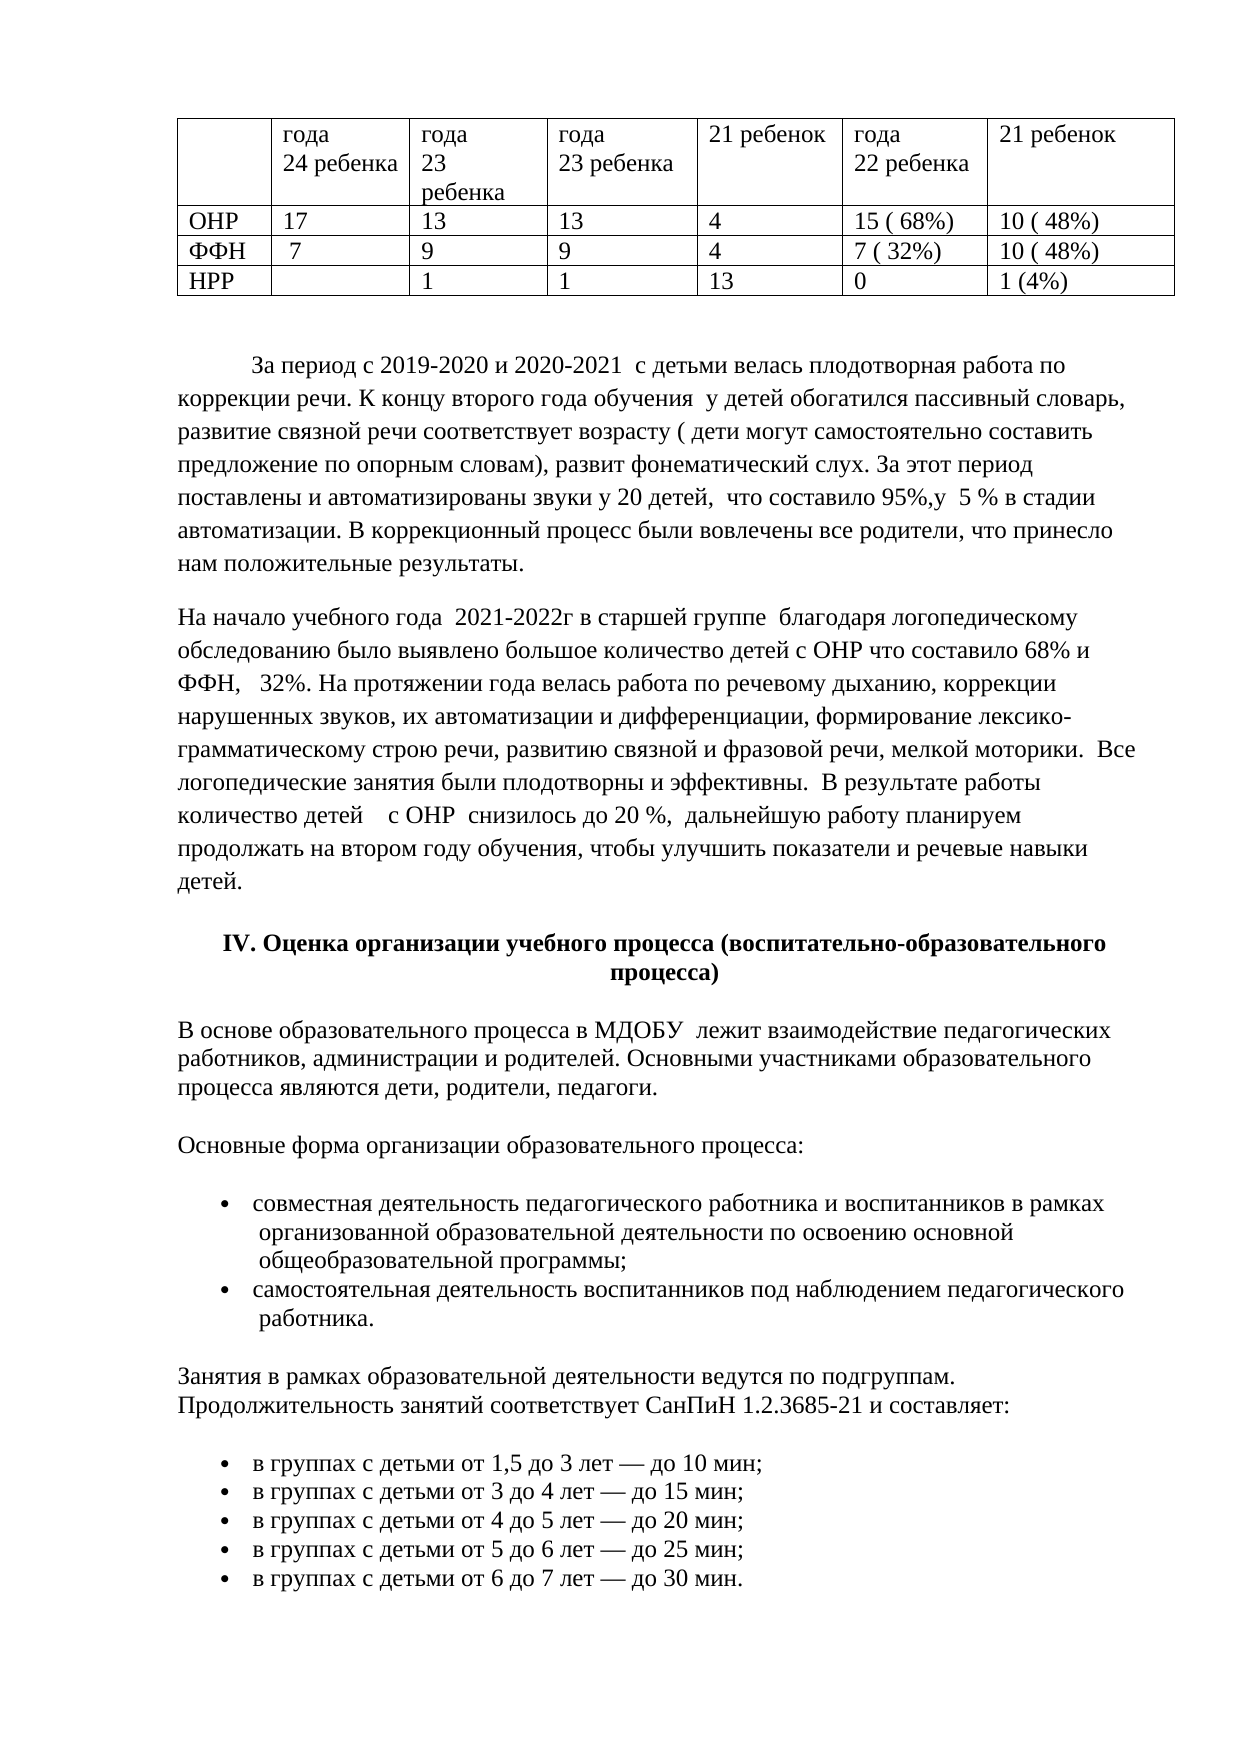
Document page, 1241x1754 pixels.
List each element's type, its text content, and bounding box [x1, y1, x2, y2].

list самостоятельная деятельность воспитанников под наблюдением педагогического работника. [221, 1274, 1133, 1332]
table_cell НРР [178, 266, 271, 295]
list в группах с детьми от 4 до 5 лет — до 20 мин; [221, 1505, 1133, 1534]
text За период с 2019-2020 и 2020-2021 с детьми велась плодотворная работа по коррекции речи. К концу второго года обучения у детей обогатился пассивный словарь, развитие связной речи соответствует возрасту ( дети могут самостоятельно составить предложение по опорным словам), развит фонематический слух. За этот период поставлены и автоматизированы звуки у 20 детей, что составило 95%,у 5 % в стадии автоматизации. В коррекционный процесс были вовлечены все родители, что принесло нам положительные результаты. [177, 350, 1152, 577]
text IV. Оценка организации учебного процесса (воспитательно-образовательного процесса) [177, 928, 1152, 986]
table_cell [410, 119, 547, 205]
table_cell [272, 119, 409, 205]
text На начало учебного года 2021-2022г в старшей группе благодаря логопедическому обследованию было выявлено большое количество детей с ОНР что составило 68% и ФФН, 32%. На протяжении года велась работа по речевому дыханию, коррекции нарушенных звуков, их автоматизации и дифференциации, формирование лексико- грамматическому строю речи, развитию связной и фразовой речи, мелкой моторики. Все логопедические занятия были плодотворны и эффективны. В результате работы количество детей с ОНР снизилось до 20 %, дальнейшую работу планируем продолжать на втором году обучения, чтобы улучшить показатели и речевые навыки детей. [177, 602, 1152, 894]
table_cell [843, 119, 987, 205]
table_cell 4 [698, 236, 842, 265]
table_cell [272, 266, 409, 295]
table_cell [988, 119, 1174, 205]
list в группах с детьми от 3 до 4 лет — до 15 мин; [221, 1476, 1133, 1505]
table_cell 7 [272, 236, 409, 265]
table_cell 15 ( 68%) [843, 206, 987, 235]
text Основные форма организации образовательного процесса: [177, 1130, 1152, 1159]
table_cell 1 [410, 266, 547, 295]
text В основе образовательного процесса в МДОБУ лежит взаимодействие педагогических работников, администрации и родителей. Основными участниками образовательного процесса являются дети, родители, педагоги. [177, 1015, 1152, 1101]
table_cell 10 ( 48%) [988, 236, 1174, 265]
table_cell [698, 119, 842, 205]
table_cell 4 [698, 206, 842, 235]
table_cell 10 ( 48%) [988, 206, 1174, 235]
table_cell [548, 119, 697, 205]
table_cell 17 [272, 206, 409, 235]
table_cell 9 [410, 236, 547, 265]
list в группах с детьми от 1,5 до 3 лет — до 10 мин; [221, 1448, 1133, 1476]
table_cell 0 [843, 266, 987, 295]
text Занятия в рамках образовательной деятельности ведутся по подгруппам. Продолжительность занятий соответствует СанПиН 1.2.3685-21 и составляет: [177, 1361, 1152, 1418]
table_cell 13 [410, 206, 547, 235]
table_cell ФФН [178, 236, 271, 265]
table_cell 7 ( 32%) [843, 236, 987, 265]
list совместная деятельность педагогического работника и воспитанников в рамках организованной образовательной деятельности по освоению основной общеобразовательной программы; [221, 1188, 1133, 1274]
table_cell 13 [698, 266, 842, 295]
table_cell ОНР [178, 206, 271, 235]
list в группах с детьми от 6 до 7 лет — до 30 мин. [221, 1563, 1133, 1591]
list в группах с детьми от 5 до 6 лет — до 25 мин; [221, 1534, 1133, 1563]
table_cell 9 [548, 236, 697, 265]
table_cell 13 [548, 206, 697, 235]
table_cell 1 [548, 266, 697, 295]
table_cell 1 (4%) [988, 266, 1174, 295]
